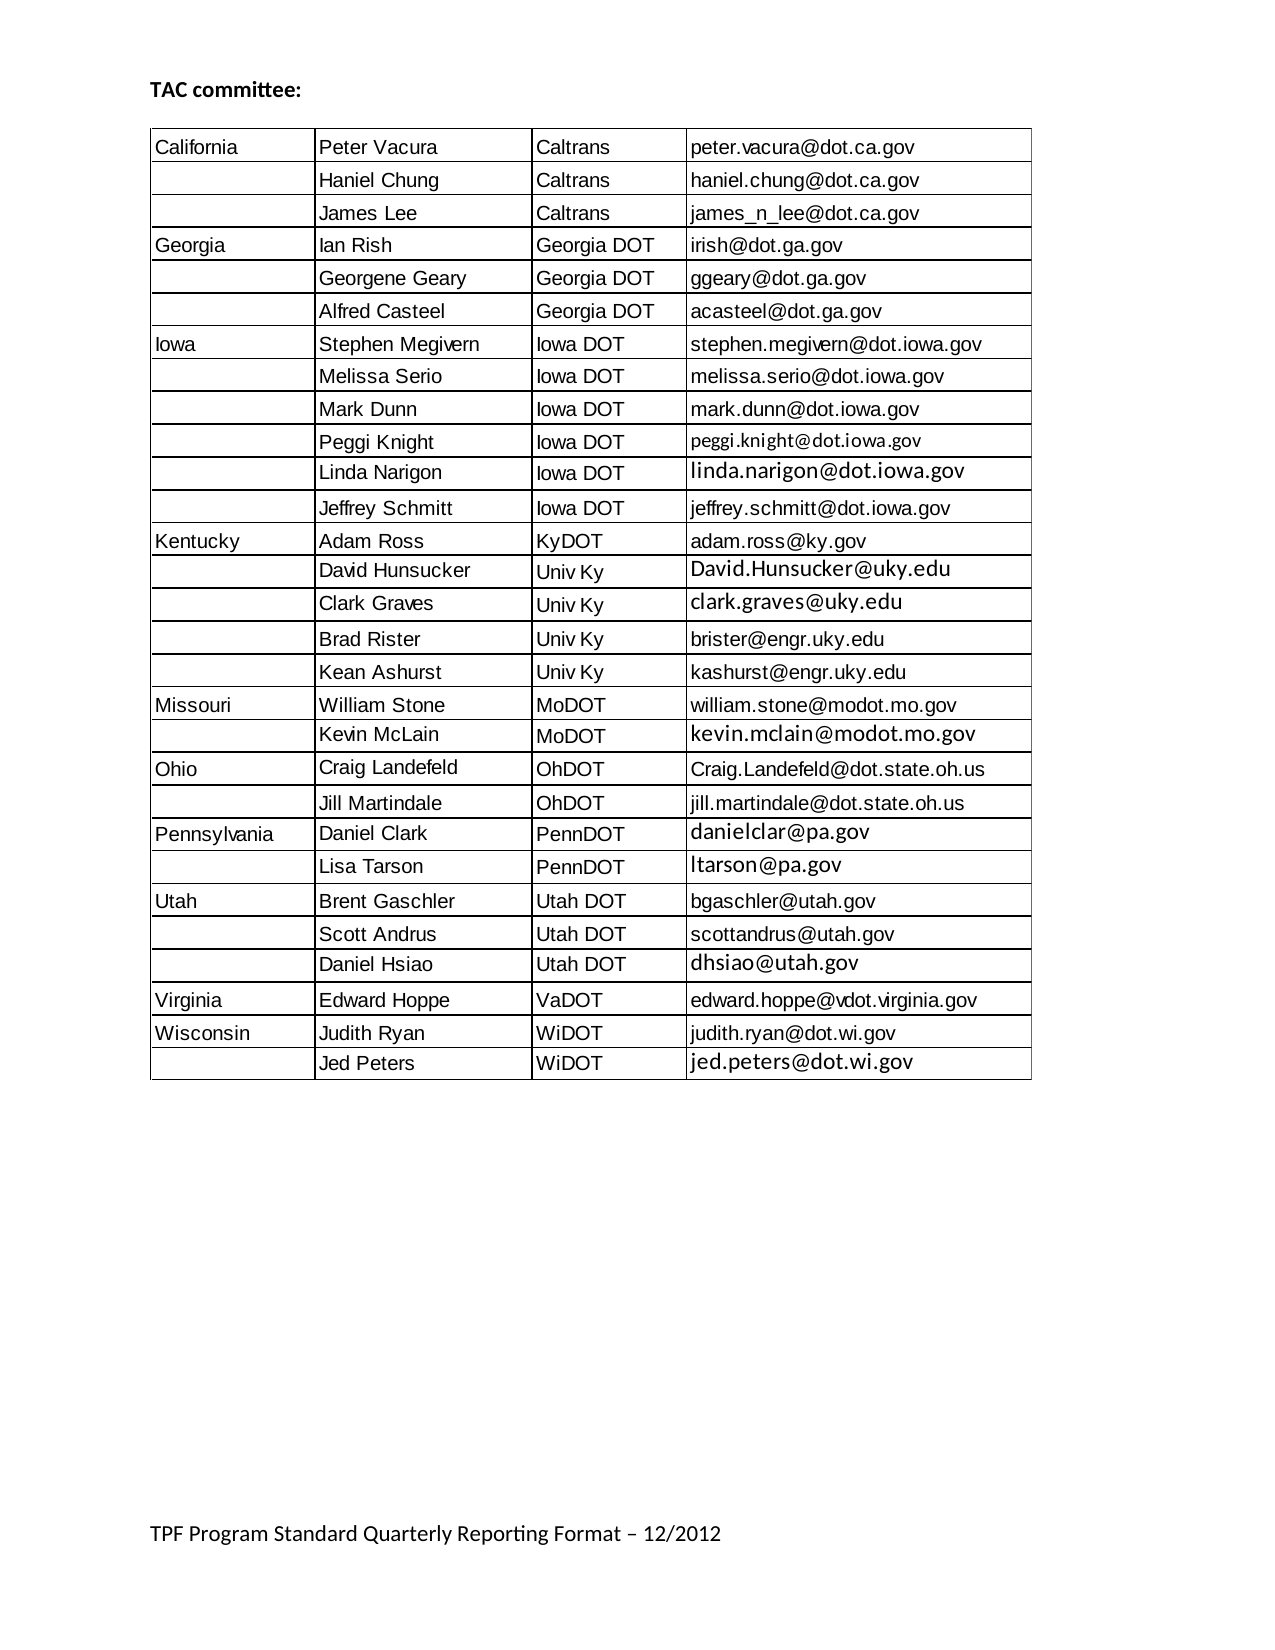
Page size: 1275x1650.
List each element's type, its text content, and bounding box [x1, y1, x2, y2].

text TAC committee: [150, 75, 1125, 103]
